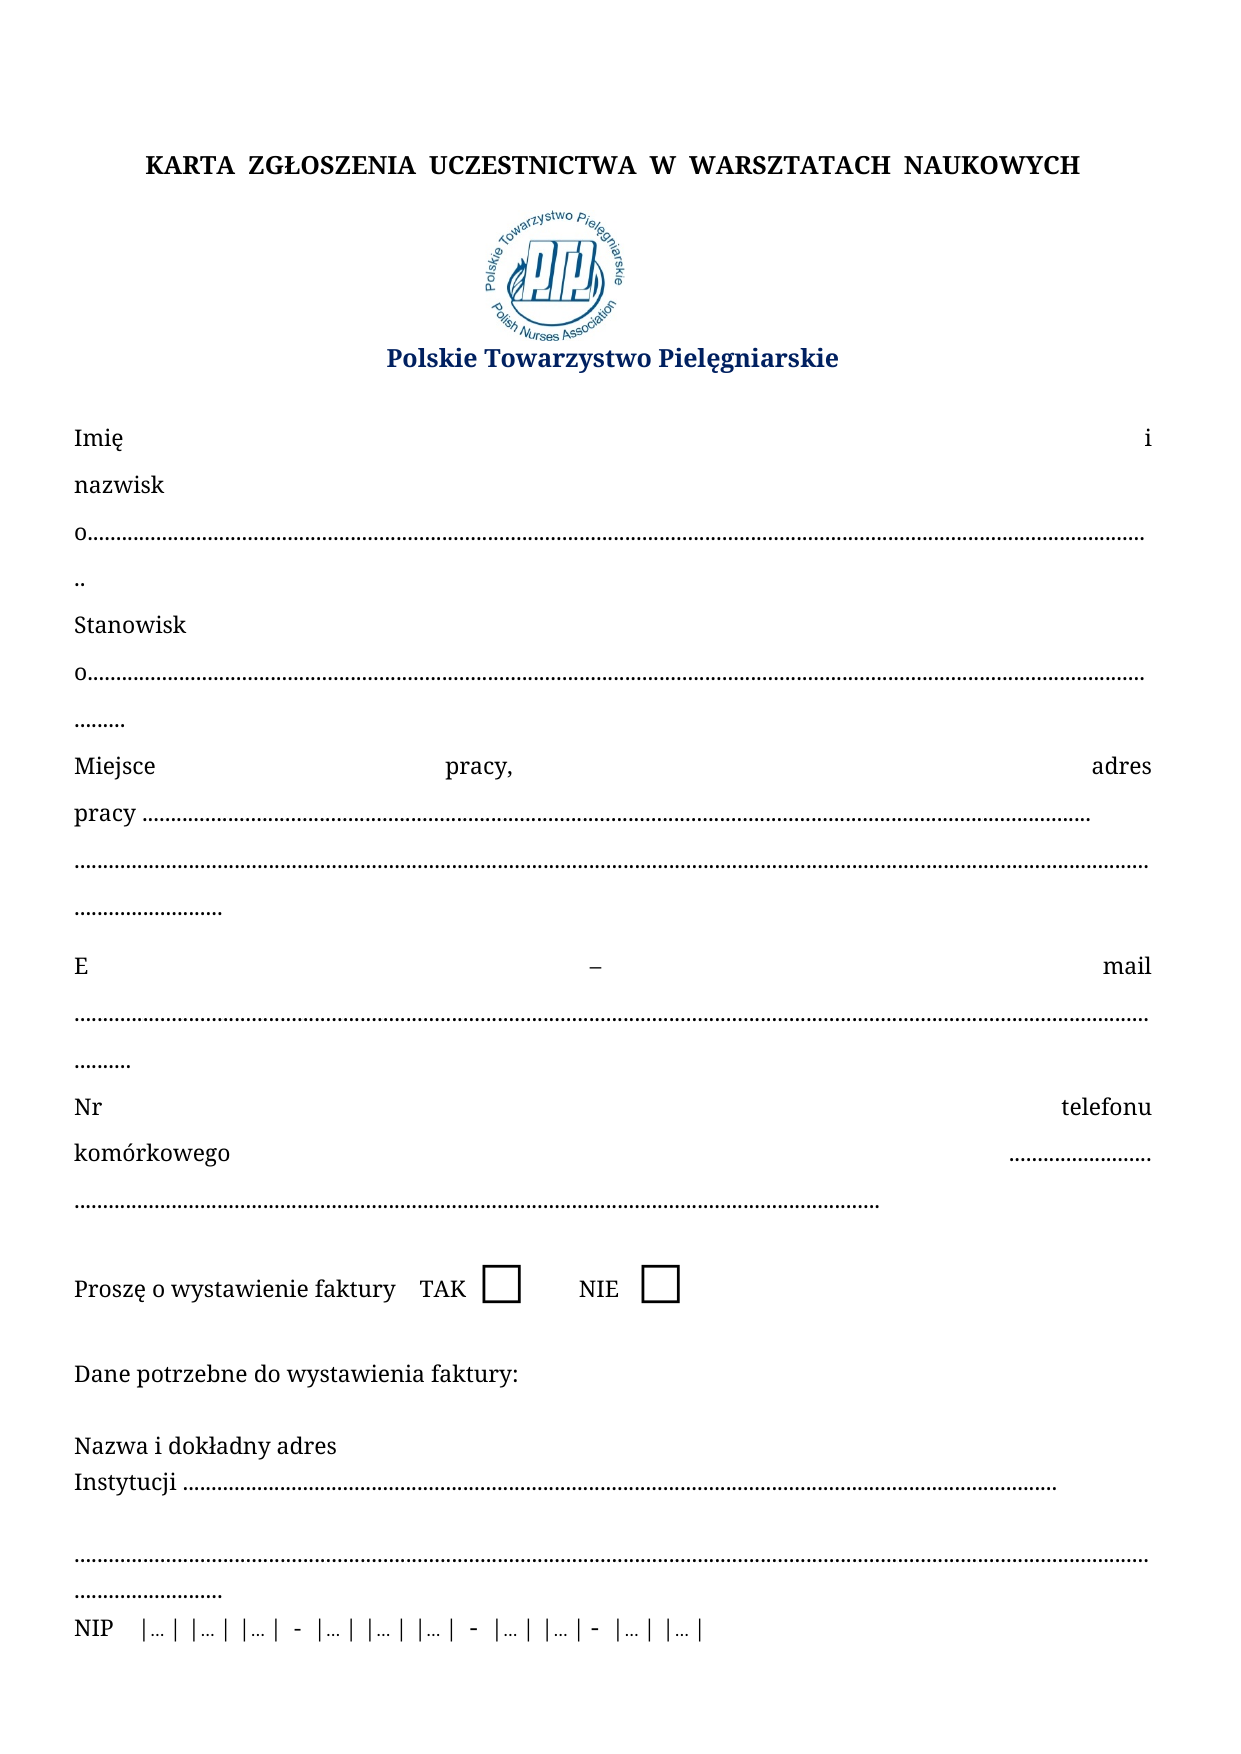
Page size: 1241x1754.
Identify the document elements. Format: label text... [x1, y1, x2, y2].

text Nazwa i dokładny adres Instytucji ......................................................................................................................................................... [74, 1430, 1152, 1497]
text ...................................................................................................................................................................................................................... [74, 1538, 1152, 1605]
text Dane potrzebne do wystawienia faktury: [74, 1358, 1152, 1389]
picture [485, 210, 625, 341]
text KARTA ZGŁOSZENIA UCZESTNICTWA W WARSZTATACH NAUKOWYCH [74, 148, 1152, 182]
text Miejsce pracy, adres pracy ...................................................................................................................................................................... [74, 750, 1152, 828]
text Polskie Towarzystwo Pielęgniarskie [74, 341, 1152, 375]
text ...................................................................................................................................................................................................................... [74, 843, 1152, 922]
text NIP |… | |… | |… | - |… | |… | |… | - |… | |… | - |… | |… | [74, 1610, 1152, 1644]
text E – mail ...................................................................................................................................................................................................... [74, 950, 1152, 1075]
text Imię i nazwisko........................................................................................................................................................................................... [74, 422, 1152, 593]
text Stanowisko.................................................................................................................................................................................................. [74, 609, 1152, 734]
text Proszę o wystawienie faktury TAK □ NIE □ [74, 1243, 1152, 1312]
text Nr telefonu komórkowego ...................................................................................................................................................................... [74, 1090, 1152, 1215]
